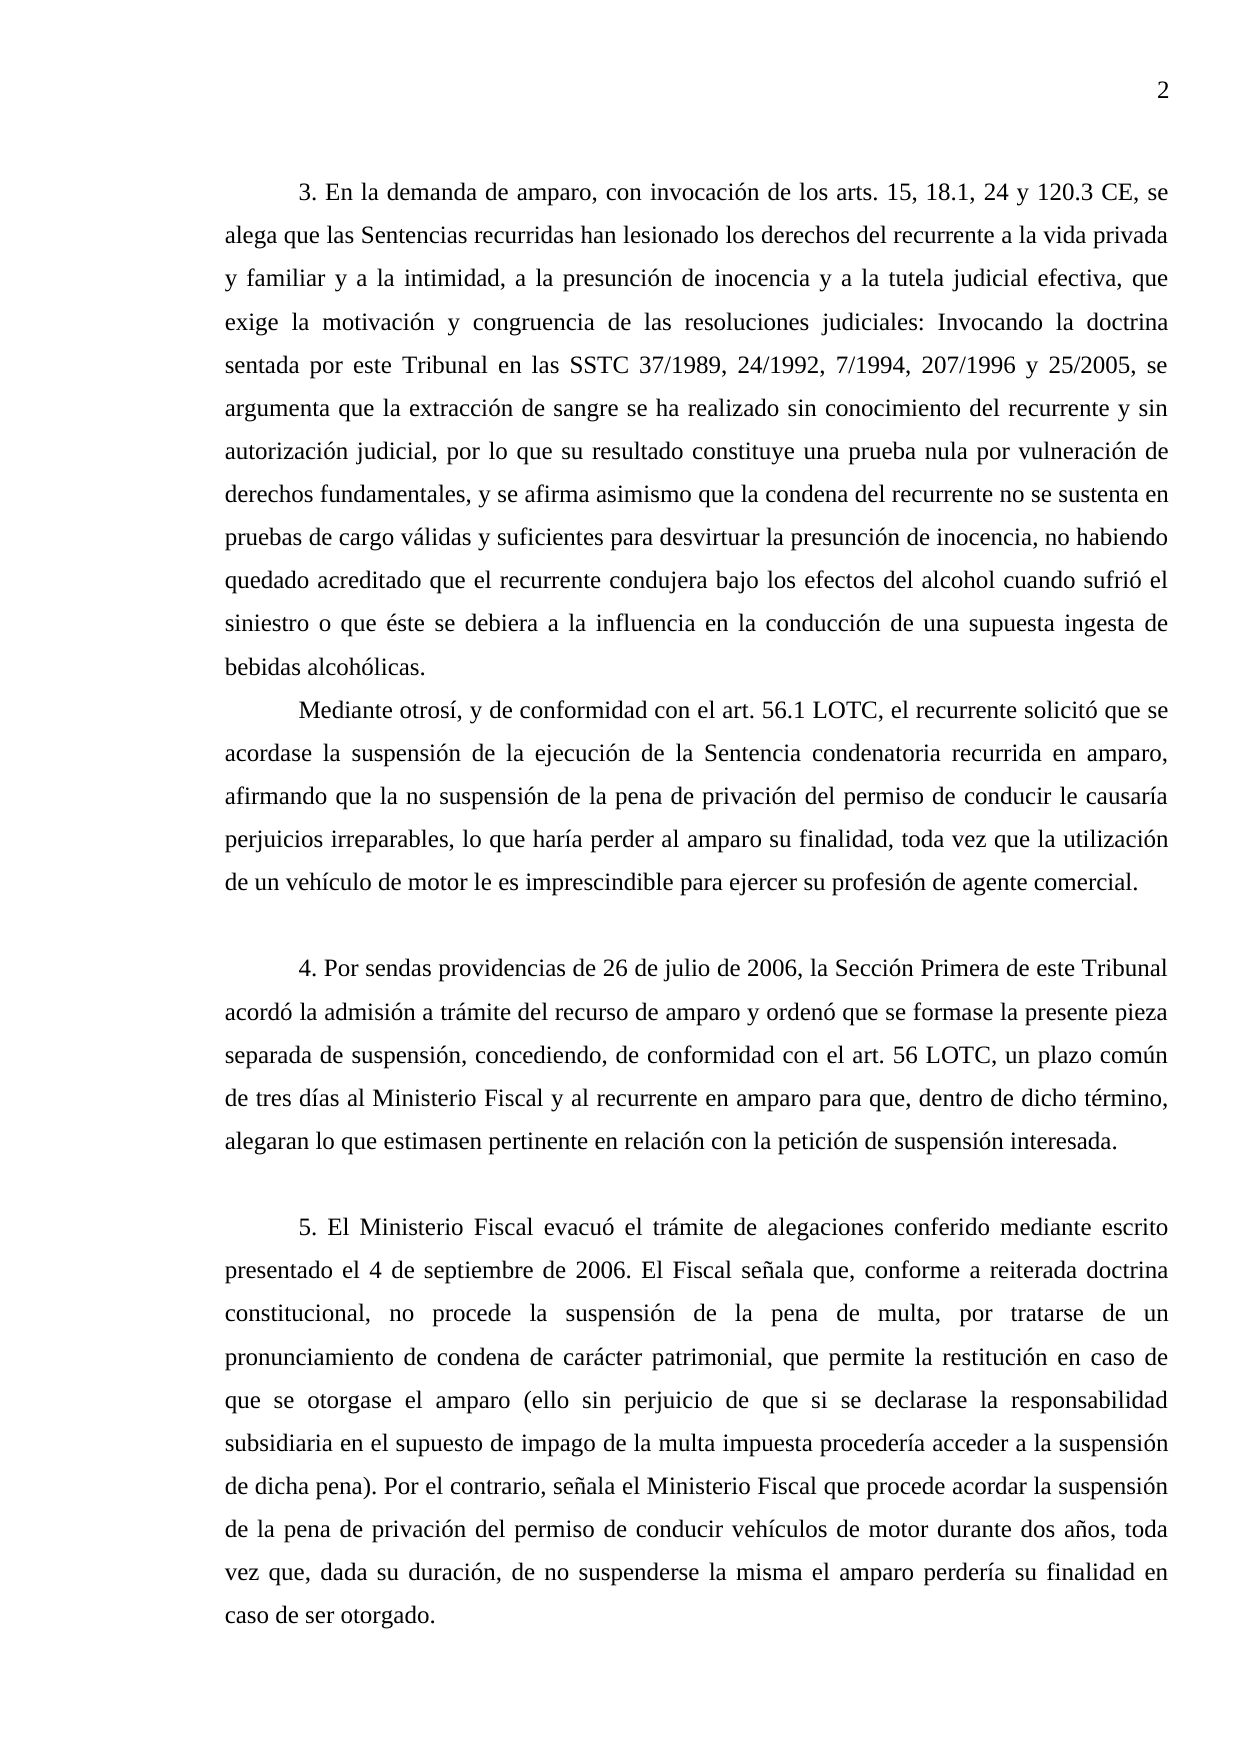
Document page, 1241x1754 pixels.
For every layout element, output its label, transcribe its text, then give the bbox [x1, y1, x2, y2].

text Mediante otrosí, y de conformidad con el art. 56.1 LOTC, el recurrente solicitó que se acordase la suspensión de la ejecución de la Sentencia condenatoria recurrida en amparo, afirmando que la no suspensión de la pena de privación del permiso de conducir le causaría perjuicios irreparables, lo que haría perder al amparo su finalidad, toda vez que la utilización de un vehículo de motor le es imprescindible para ejercer su profesión de agente comercial. [224, 695, 1169, 896]
text 4. Por sendas providencias de 26 de julio de 2006, la Sección Primera de este Tribunal acordó la admisión a trámite del recurso de amparo y ordenó que se formase la presente pieza separada de suspensión, concediendo, de conformidad con el art. 56 LOTC, un plazo común de tres días al Ministerio Fiscal y al recurrente en amparo para que, dentro de dicho término, alegaran lo que estimasen pertinente en relación con la petición de suspensión interesada. [224, 953, 1169, 1155]
text 5. El Ministerio Fiscal evacuó el trámite de alegaciones conferido mediante escrito presentado el 4 de septiembre de 2006. El Fiscal señala que, conforme a reiterada doctrina constitucional, no procede la suspensión de la pena de multa, por tratarse de un pronunciamiento de condena de carácter patrimonial, que permite la restitución en caso de que se otorgase el amparo (ello sin perjuicio de que si se declarase la responsabilidad subsidiaria en el supuesto de impago de la multa impuesta procedería acceder a la suspensión de dicha pena). Por el contrario, señala el Ministerio Fiscal que procede acordar la suspensión de la pena de privación del permiso de conducir vehículos de motor durante dos años, toda vez que, dada su duración, de no suspenderse la misma el amparo perdería su finalidad en caso de ser otorgado. [224, 1212, 1169, 1629]
text 3. En la demanda de amparo, con invocación de los arts. 15, 18.1, 24 y 120.3 CE, se alega que las Sentencias recurridas han lesionado los derechos del recurrente a la vida privada y familiar y a la intimidad, a la presunción de inocencia y a la tutela judicial efectiva, que exige la motivación y congruencia de las resoluciones judiciales: Invocando la doctrina sentada por este Tribunal en las SSTC 37/1989, 24/1992, 7/1994, 207/1996 y 25/2005, se argumenta que la extracción de sangre se ha realizado sin conocimiento del recurrente y sin autorización judicial, por lo que su resultado constituye una prueba nula por vulneración de derechos fundamentales, y se afirma asimismo que la condena del recurrente no se sustenta en pruebas de cargo válidas y suficientes para desvirtuar la presunción de inocencia, no habiendo quedado acreditado que el recurrente condujera bajo los efectos del alcohol cuando sufrió el siniestro o que éste se debiera a la influencia en la conducción de una supuesta ingesta de bebidas alcohólicas. [224, 177, 1169, 680]
